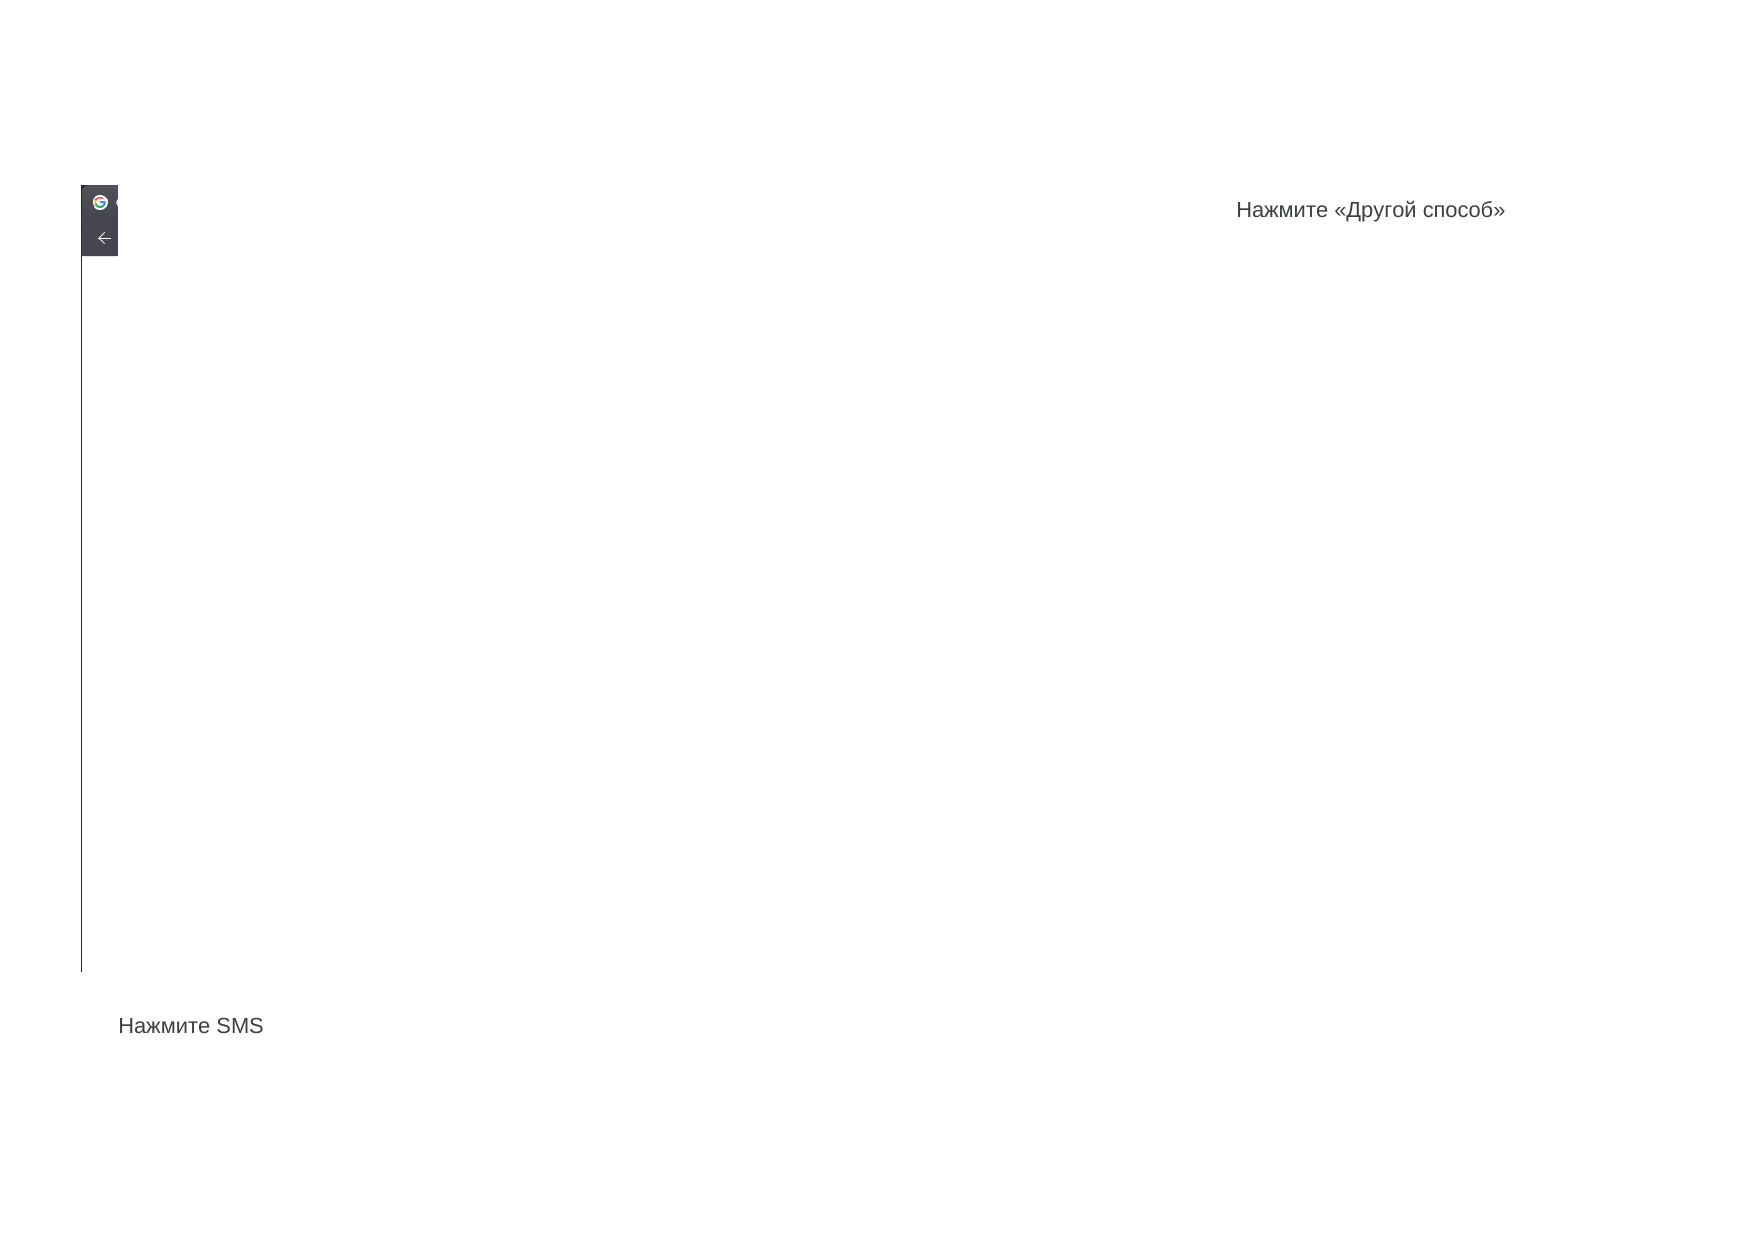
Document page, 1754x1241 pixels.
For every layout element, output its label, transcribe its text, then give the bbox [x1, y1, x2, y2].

picture [81, 185, 1236, 972]
text Нажмите SMS [118, 1013, 1636, 1038]
text Нажмите «Другой способ» [118, 197, 1636, 222]
